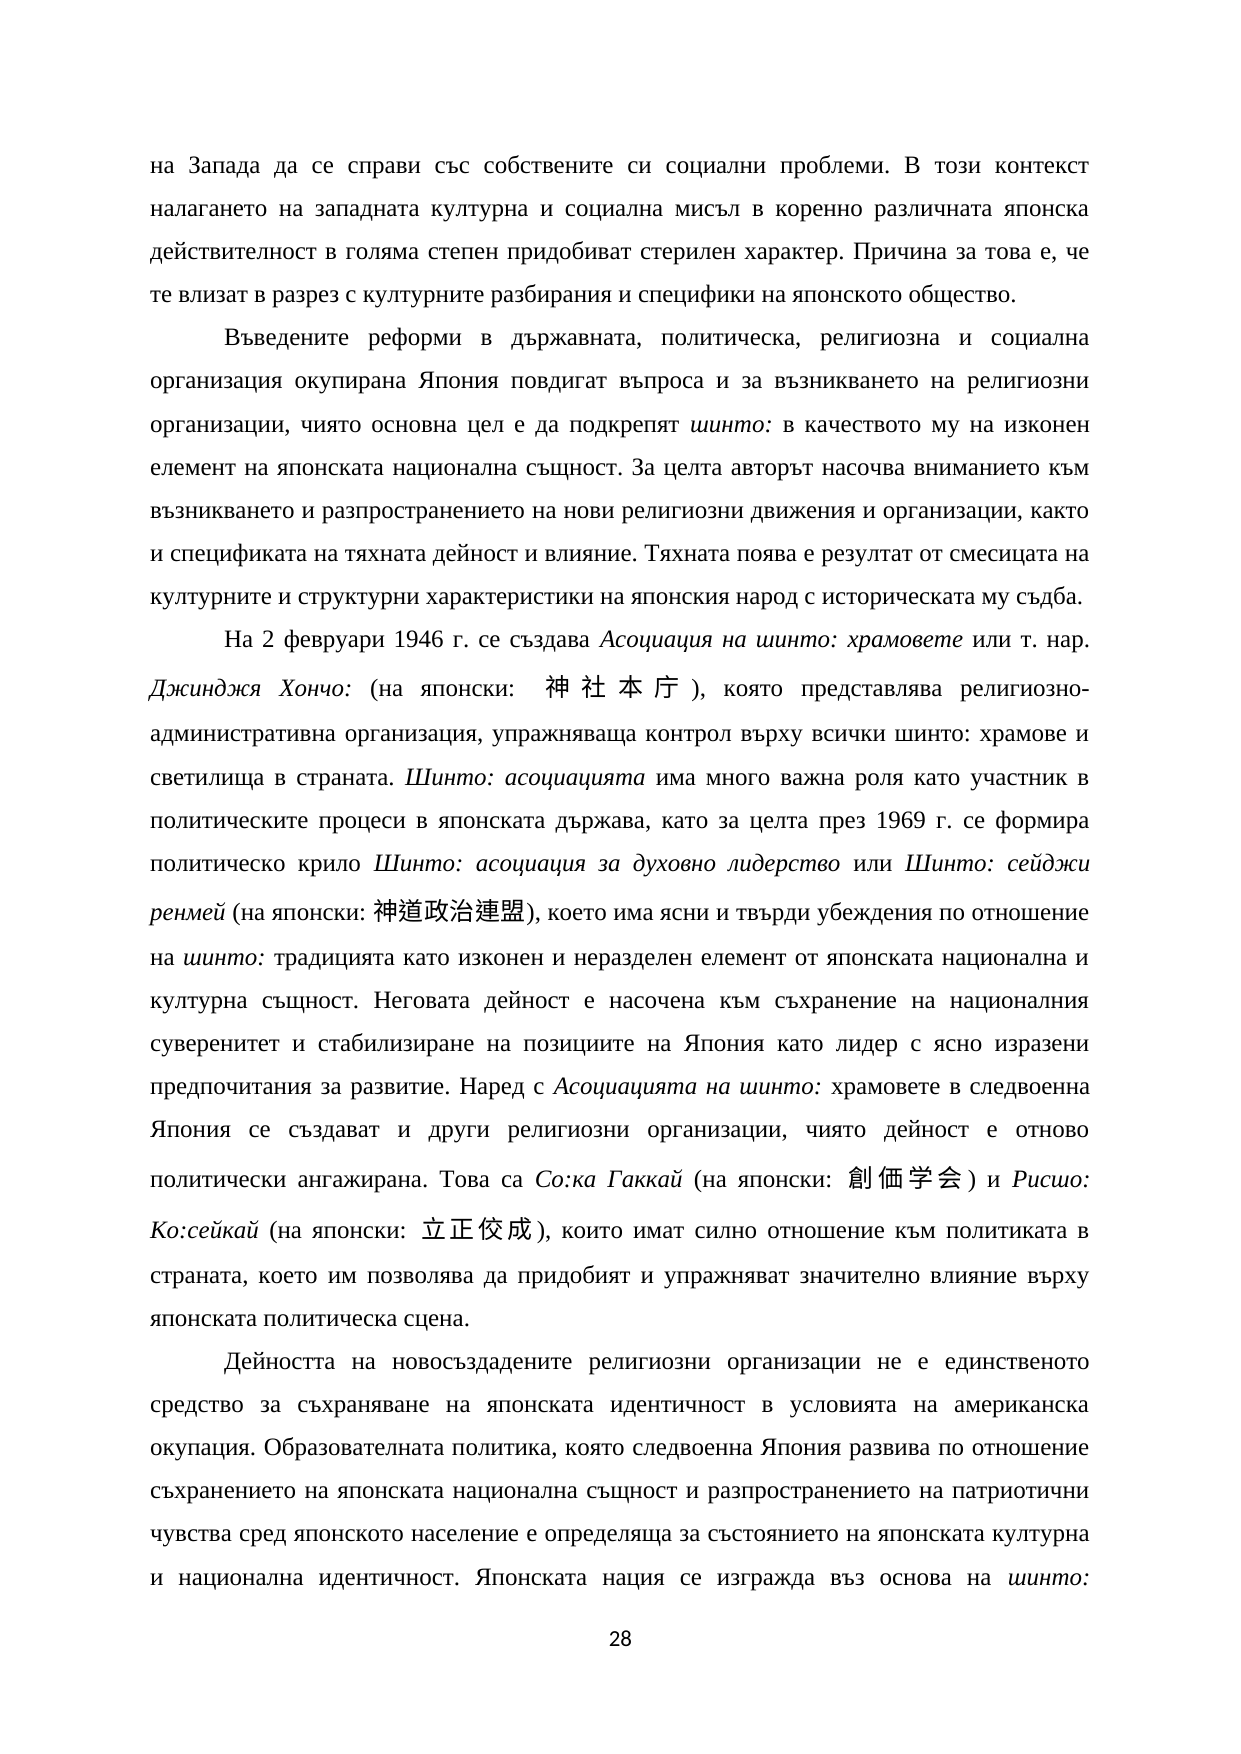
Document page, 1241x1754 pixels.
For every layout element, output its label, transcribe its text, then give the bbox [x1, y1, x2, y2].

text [150, 1346, 1090, 1590]
text Въведените реформи в държавната, политическа, религиозна и социална организация окупирана Япония повдигат въпроса и за възникването на религиозни организации, чиято основна цел е да подкрепят шинто: в качеството му на изконен елемент на японската национална същност. За целта авторът насочва вниманието към възникването и разпространението на нови религиозни движения и организации, както и спецификата на тяхната дейност и влияние. Тяхната поява е резултат от смесицата на културните и структурни характеристики на японския народ с историческата му съдба. [150, 322, 1090, 610]
text На 2 февруари 1946 г. се създава Асоциация на шинто: храмовете или т. нар. Джинджя Хончо: (на японски: 神社本庁), която представлява религиозно-административна организация, упражняваща контрол върху всички шинто: храмове и светилища в страната. Шинто: асоциацията има много важна роля като участник в политическите процеси в японската държава, като за целта през 1969 г. се формира политическо крило Шинто: асоциация за духовно лидерство или Шинто: сейджи ренмей (на японски: 神道政治連盟), което има ясни и твърди убеждения по отношение на шинто: традицията като изконен и неразделен елемент от японската национална и културна същност. Неговата дейност е насочена към съхранение на националния суверенитет и стабилизиране на позициите на Япония като лидер с ясно изразени предпочитания за развитие. Наред с Асоциацията на шинто: храмовете в следвоенна Япония се създават и други религиозни организации, чиято дейност е отново политически ангажирана. Това са Со:ка Гаккай (на японски: 創価学会) и Рисшо: Ко:сейкай (на японски: 立正佼成), които имат силно отношение към политиката в страната, което им позволява да придобият и упражняват значително влияние върху японската политическа сцена. [150, 624, 1090, 1332]
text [150, 150, 1090, 308]
